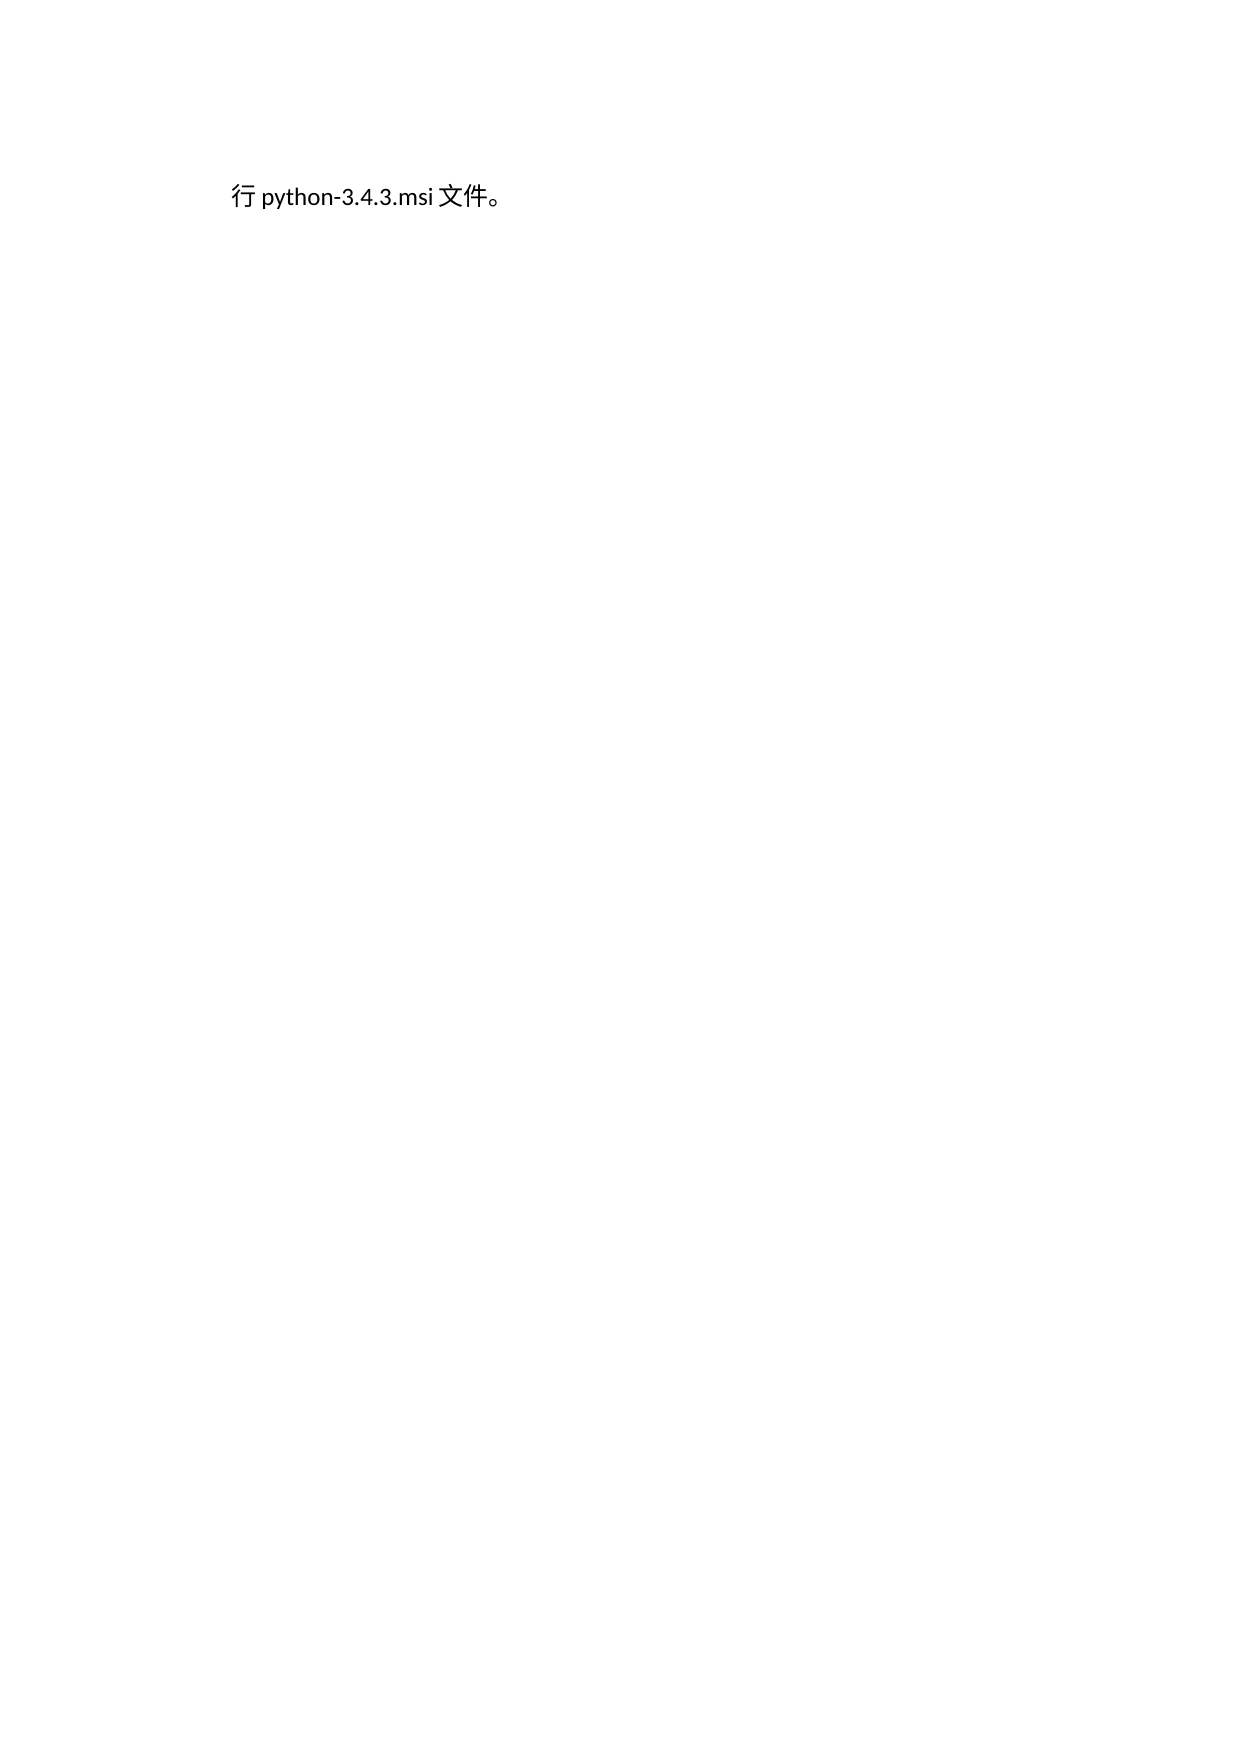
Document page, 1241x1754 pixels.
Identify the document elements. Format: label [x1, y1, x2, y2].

list [187, 162, 1053, 227]
